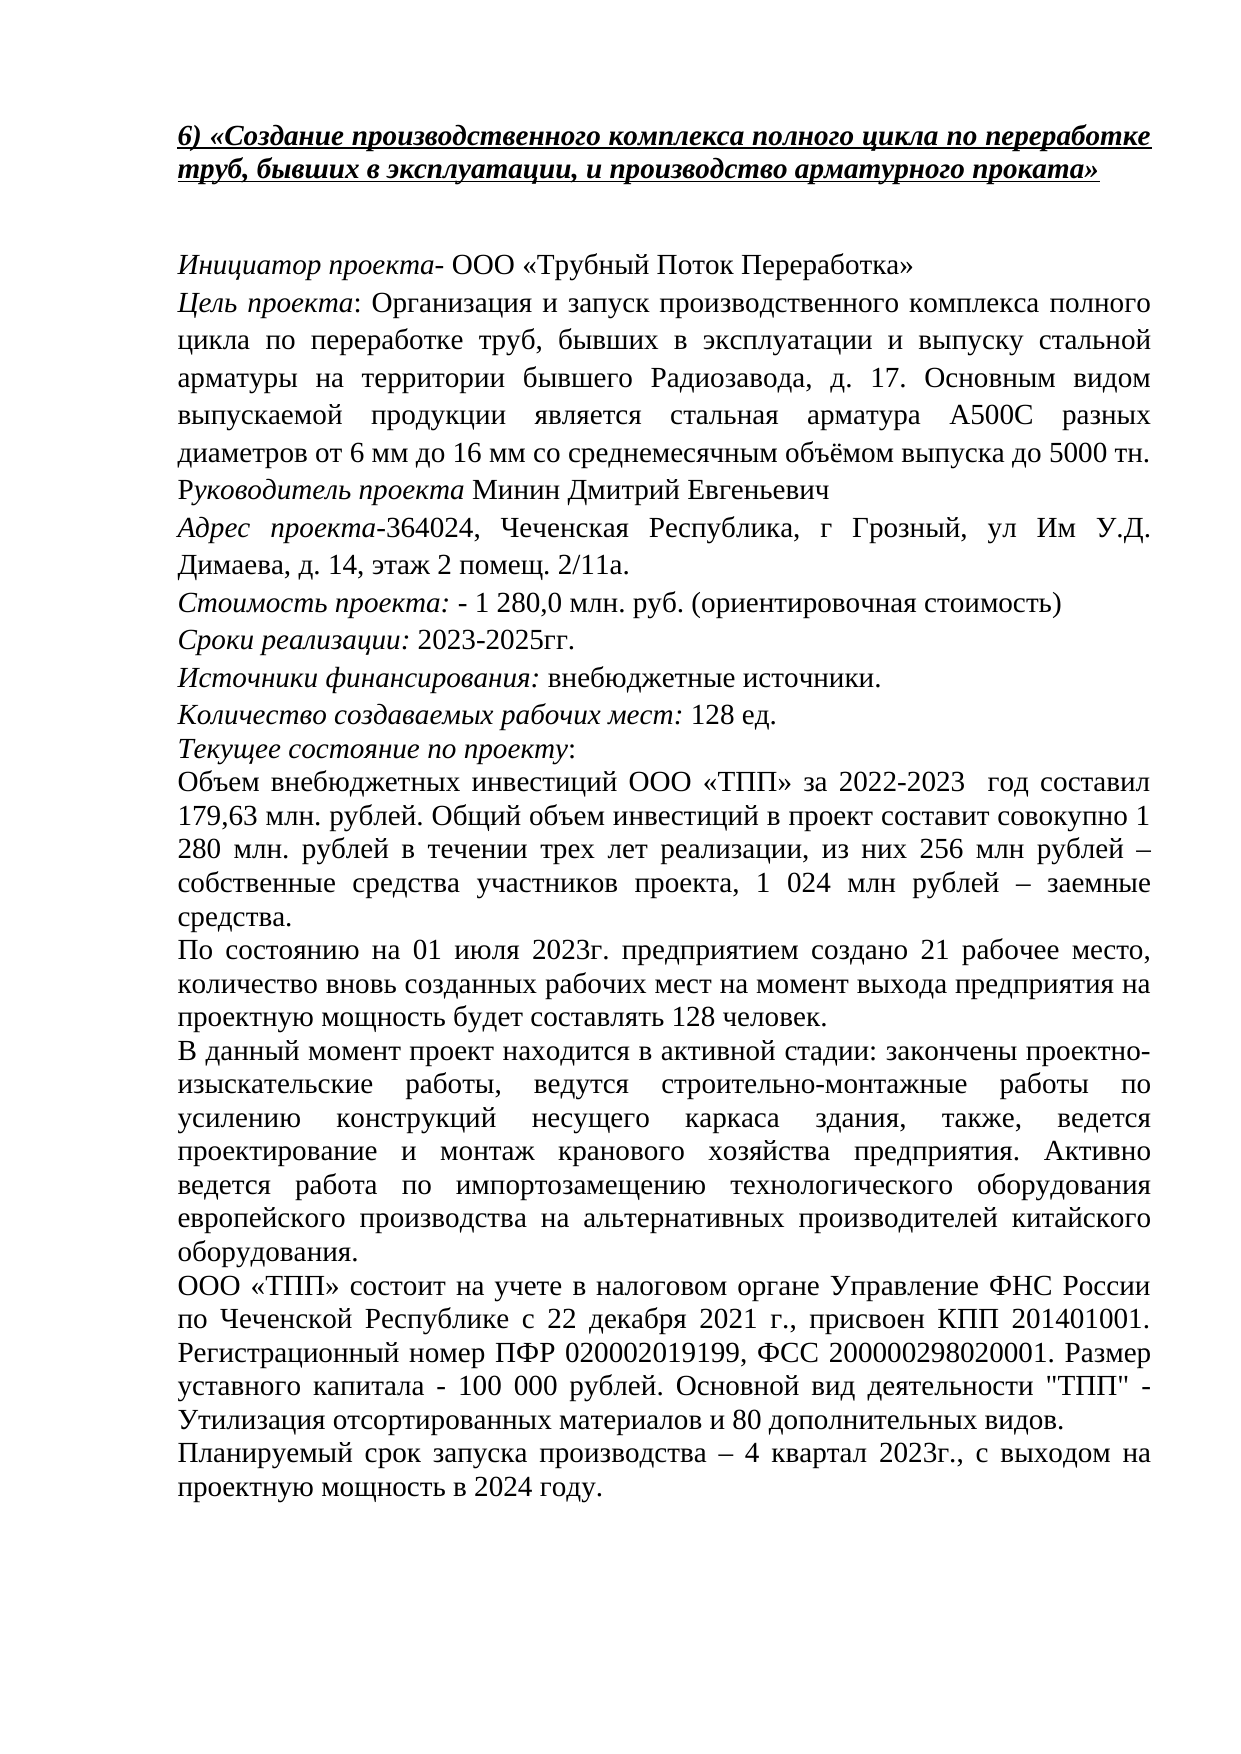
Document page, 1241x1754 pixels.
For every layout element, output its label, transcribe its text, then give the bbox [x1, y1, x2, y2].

text Руководитель проекта Минин Дмитрий Евгеньевич [177, 468, 1152, 506]
text Цель проекта: Организация и запуск производственного комплекса полного цикла по переработке труб, бывших в эксплуатации и выпуску стальной арматуры на территории бывшего Радиозавода, д. 17. Основным видом выпускаемой продукции является стальная арматура А500С разных диаметров от 6 мм до 16 мм со среднемесячным объёмом выпуска до 5000 тн. [177, 281, 1152, 468]
text 6) «Создание производственного комплекса полного цикла по переработке труб, бывших в эксплуатации, и производство арматурного проката» [177, 149, 1152, 185]
text 6) «Создание производственного комплекса полного цикла по переработке труб, бывших в эксплуатации, и производство арматурного проката» [177, 118, 1152, 147]
text Сроки реализации: 2023-2025гг. [177, 618, 1152, 656]
text По состоянию на 01 июля 2023г. предприятием создано 21 рабочее место, количество вновь созданных рабочих мест на момент выхода предприятия на проектную мощность будет составлять 128 человек. [177, 932, 1152, 1033]
text В данный момент проект находится в активной стадии: закончены проектно-изыскательские работы, ведутся строительно-монтажные работы по усилению конструкций несущего каркаса здания, также, ведется проектирование и монтаж кранового хозяйства предприятия. Активно ведется работа по импортозамещению технологического оборудования европейского производства на альтернативных производителей китайского оборудования. [177, 1033, 1152, 1268]
text Стоимость проекта: - 1 280,0 млн. руб. (ориентировочная стоимость) [177, 581, 1152, 618]
text Текущее состояние по проекту: [177, 731, 1152, 764]
text ООО «ТПП» состоит на учете в налоговом органе Управление ФНС России по Чеченской Республике с 22 декабря 2021 г., присвоен КПП 201401001. Регистрационный номер ПФР 020002019199, ФСС 200000298020001. Размер уставного капитала - 100 000 рублей. Основной вид деятельности "ТПП" - Утилизация отсортированных материалов и 80 дополнительных видов. [177, 1268, 1152, 1435]
text Количество создаваемых рабочих мест: 128 ед. [177, 693, 1152, 731]
text Источники финансирования: внебюджетные источники. [177, 656, 1152, 693]
text Инициатор проекта- ООО «Трубный Поток Переработка» [177, 243, 1152, 281]
text Объем внебюджетных инвестиций ООО «ТПП» за 2022-2023 год составил 179,63 млн. рублей. Общий объем инвестиций в проект составит совокупно 1 280 млн. рублей в течении трех лет реализации, из них 256 млн рублей – собственные средства участников проекта, 1 024 млн рублей – заемные средства. [177, 764, 1152, 932]
text Планируемый срок запуска производства – 4 квартал 2023г., с выходом на проектную мощность в 2024 году. [177, 1435, 1152, 1502]
text Адрес проекта-364024, Чеченская Республика, г Грозный, ул Им У.Д. Димаева, д. 14, этаж 2 помещ. 2/11а. [177, 506, 1152, 581]
